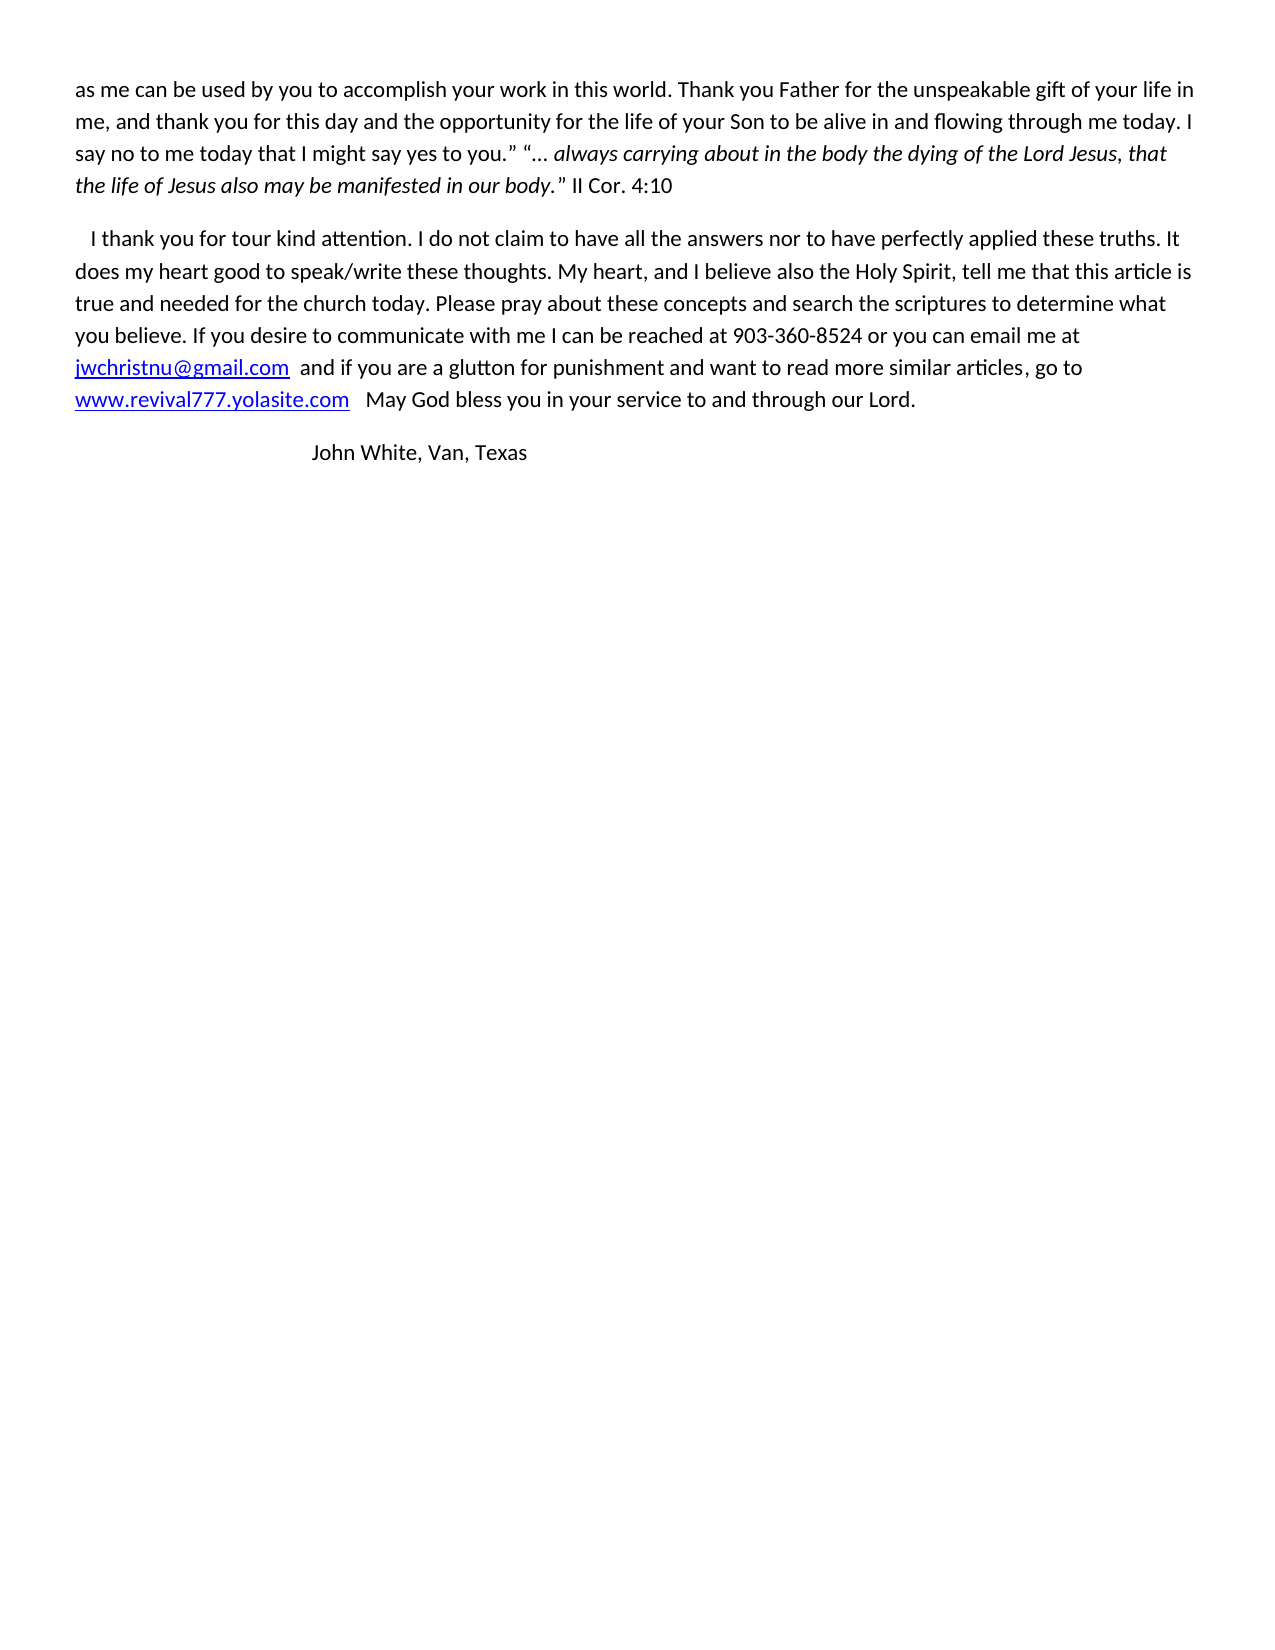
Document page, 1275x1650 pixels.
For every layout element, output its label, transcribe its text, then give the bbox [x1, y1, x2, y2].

text John White, Van, Texas [75, 438, 1200, 467]
text I thank you for tour kind attention. I do not claim to have all the answers nor to have perfectly applied these truths. It does my heart good to speak/write these thoughts. My heart, and I believe also the Holy Spirit, tell me that this article is true and needed for the church today. Please pray about these concepts and search the scriptures to determine what you believe. If you desire to communicate with me I can be reached at 903-360-8524 or you can email me at jwchristnu@gmail.com and if you are a glutton for punishment and want to read more similar articles, go to www.revival777.yolasite.com May God bless you in your service to and through our Lord. [75, 224, 1200, 413]
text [75, 75, 1200, 199]
